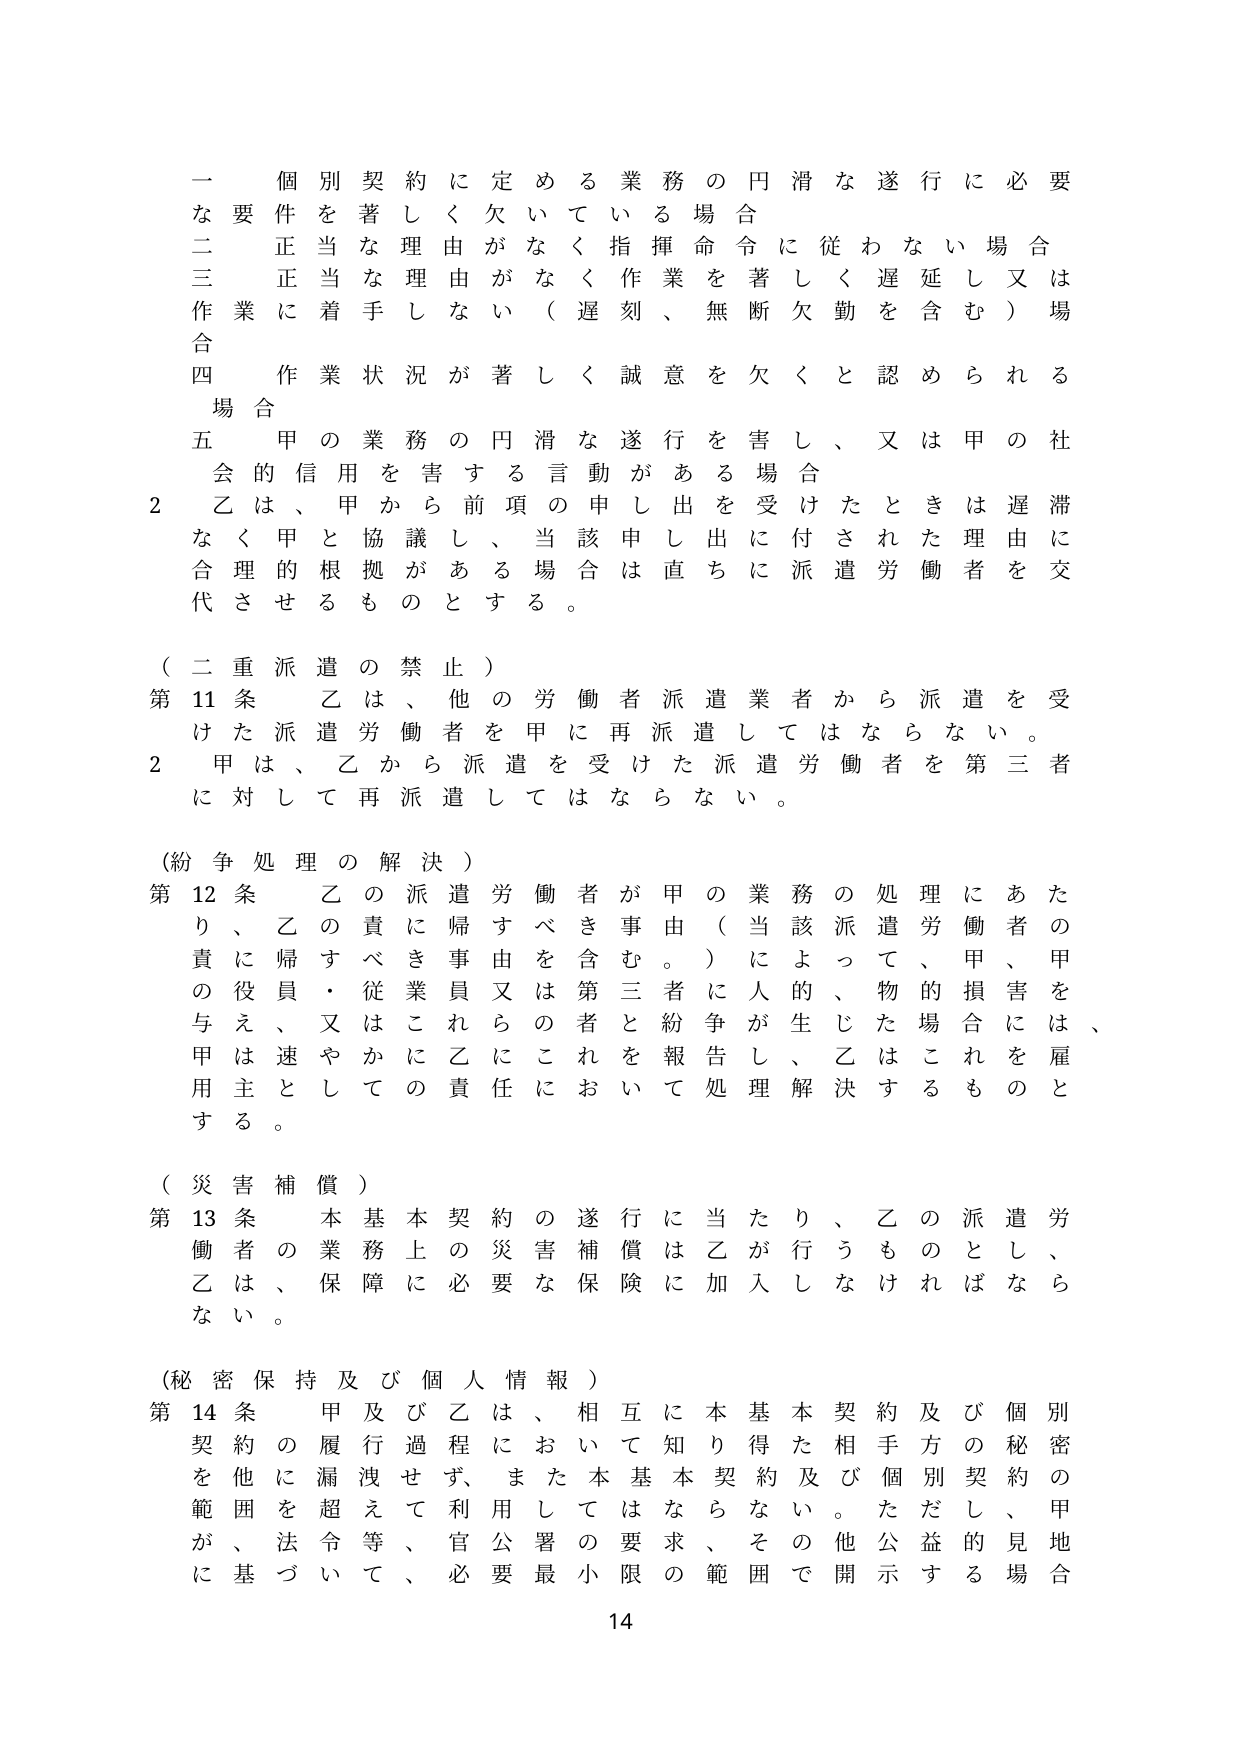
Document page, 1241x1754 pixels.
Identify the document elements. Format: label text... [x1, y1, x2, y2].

text 三 正当な理由がなく作業を著しく遅延し又は作業に着手しない（遅刻、無断欠勤を含む）場合 [177, 261, 1091, 358]
text 四 作業状況が著しく誠意を欠くと認められる場合 [177, 358, 1091, 423]
text 第13条 本基本契約の遂行に当たり、乙の派遣労働者の業務上の災害補償は乙が行うものとし、乙は、保障に必要な保険に加入しなければならない。 [149, 1201, 1091, 1330]
text （二重派遣の禁止） [149, 650, 1091, 682]
text 五 甲の業務の円滑な遂行を害し、又は甲の社会的信用を害する言動がある場合 [177, 423, 1091, 488]
text 第12条 乙の派遣労働者が甲の業務の処理にあたり、乙の責に帰すべき事由（当該派遣労働者の責に帰すべき事由を含む。）によって、甲、甲の役員・従業員又は第三者に人的、物的損害を与え、又はこれらの者と紛争が生じた場合には、甲は速やかに乙にこれを報告し、乙はこれを雇用主としての責任において処理解決するものとする。 [149, 877, 1091, 1136]
text 2 乙は、甲から前項の申し出を受けたときは遅滞なく甲と協議し、当該申し出に付された理由に合理的根拠がある場合は直ちに派遣労働者を交代させるものとする。 [149, 488, 1091, 617]
text 二 正当な理由がなく指揮命令に従わない場合 [177, 229, 1091, 261]
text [149, 1395, 1091, 1589]
text 一 個別契約に定める業務の円滑な遂行に必要な要件を著しく欠いている場合 [177, 164, 1091, 229]
text （紛争処理の解決） [149, 844, 1091, 877]
text 2 甲は、乙から派遣を受けた派遣労働者を第三者に対して再派遣してはならない。 [149, 747, 1091, 812]
text （災害補償） [149, 1168, 1091, 1201]
text （秘密保持及び個人情報） [149, 1363, 1091, 1395]
text 第11条 乙は、他の労働者派遣業者から派遣を受けた派遣労働者を甲に再派遣してはならない。 [149, 682, 1091, 747]
